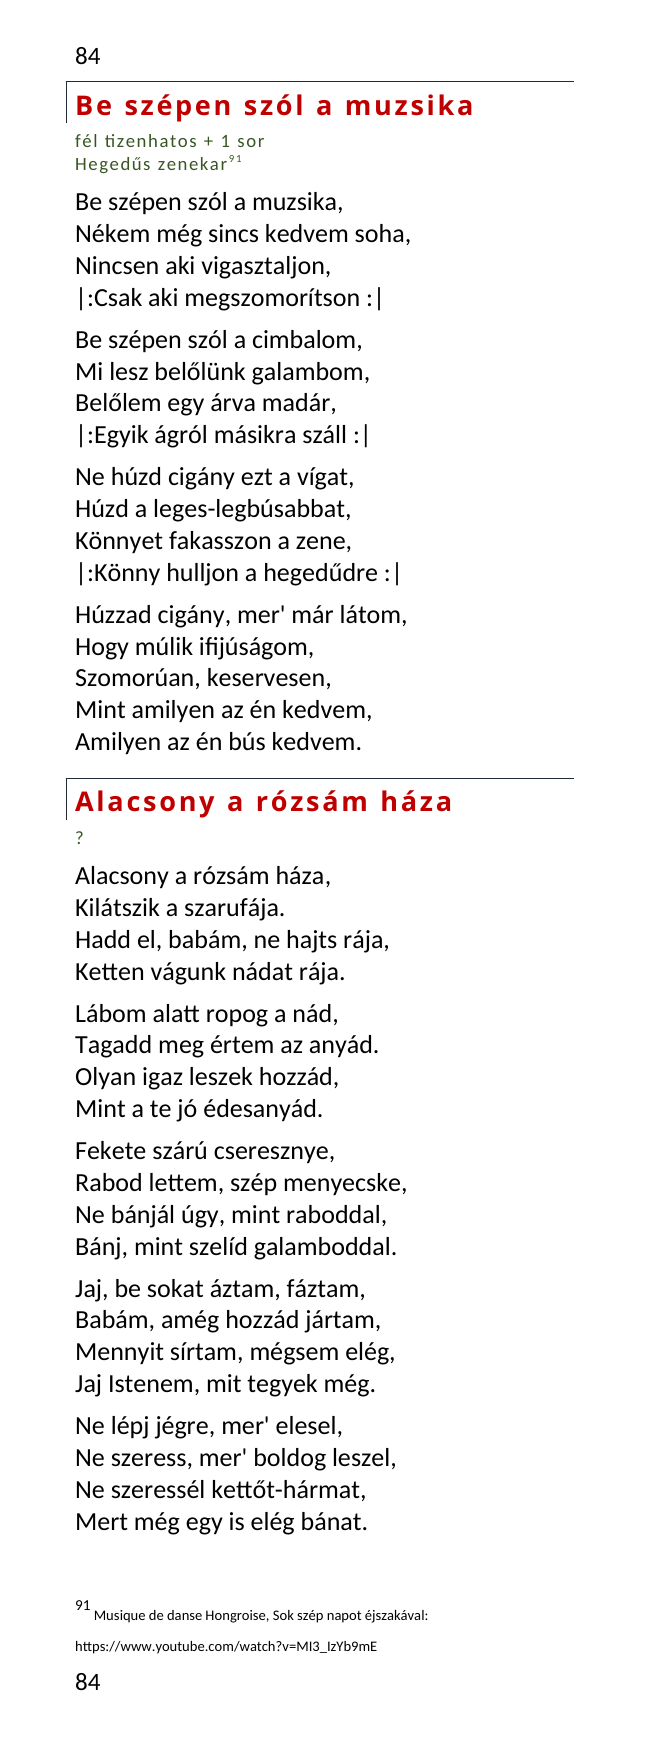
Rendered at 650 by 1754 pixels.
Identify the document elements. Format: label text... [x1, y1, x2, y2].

text Húzzad cigány, mer' már látom, Hogy múlik ifijúságom, Szomorúan, keservesen, Mint amilyen az én kedvem, Amilyen az én bús kedvem. [75, 598, 574, 757]
subtitle fél tizenhatos + 1 sor [75, 129, 574, 152]
text Be szépen szól a muzsika, Nékem még sincs kedvem soha, Nincsen aki vigasztaljon, |:Csak aki megszomorítson :| [75, 186, 574, 313]
text Jaj, be sokat áztam, fáztam, Babám, amég hozzád jártam, Mennyit sírtam, mégsem elég, Jaj Istenem, mit tegyek még. [75, 1272, 574, 1399]
text Ne lépj jégre, mer' elesel, Ne szeress, mer' boldog leszel, Ne szeressél kettőt-hármat, Mert még egy is elég bánat. [75, 1409, 574, 1536]
text Lábom alatt ropog a nád, Tagadd meg értem az anyád. Olyan igaz leszek hozzád, Mint a te jó édesanyád. [75, 997, 574, 1124]
text Be szépen szól a cimbalom, Mi lesz belőlünk galambom, Belőlem egy árva madár, |:Egyik ágról másikra száll :| [75, 323, 574, 450]
text Fekete szárú cseresznye, Rabod lettem, szép menyecske, Ne bánjál úgy, mint raboddal, Bánj, mint szelíd galamboddal. [75, 1134, 574, 1261]
subtitle Alacsony a rózsám háza [67, 779, 574, 820]
text Ne húzd cigány ezt a vígat, Húzd a leges-legbúsabbat, Könnyet fakasszon a zene, |:Könny hulljon a hegedűdre :| [75, 461, 574, 588]
subtitle ? [75, 826, 574, 849]
subtitle Hegedűs zenekar [75, 152, 574, 175]
text Alacsony a rózsám háza, Kilátszik a szarufája. Hadd el, babám, ne hajts rája, Ketten vágunk nádat rája. [75, 859, 574, 986]
subtitle Be szépen szól a muzsika [67, 82, 574, 123]
